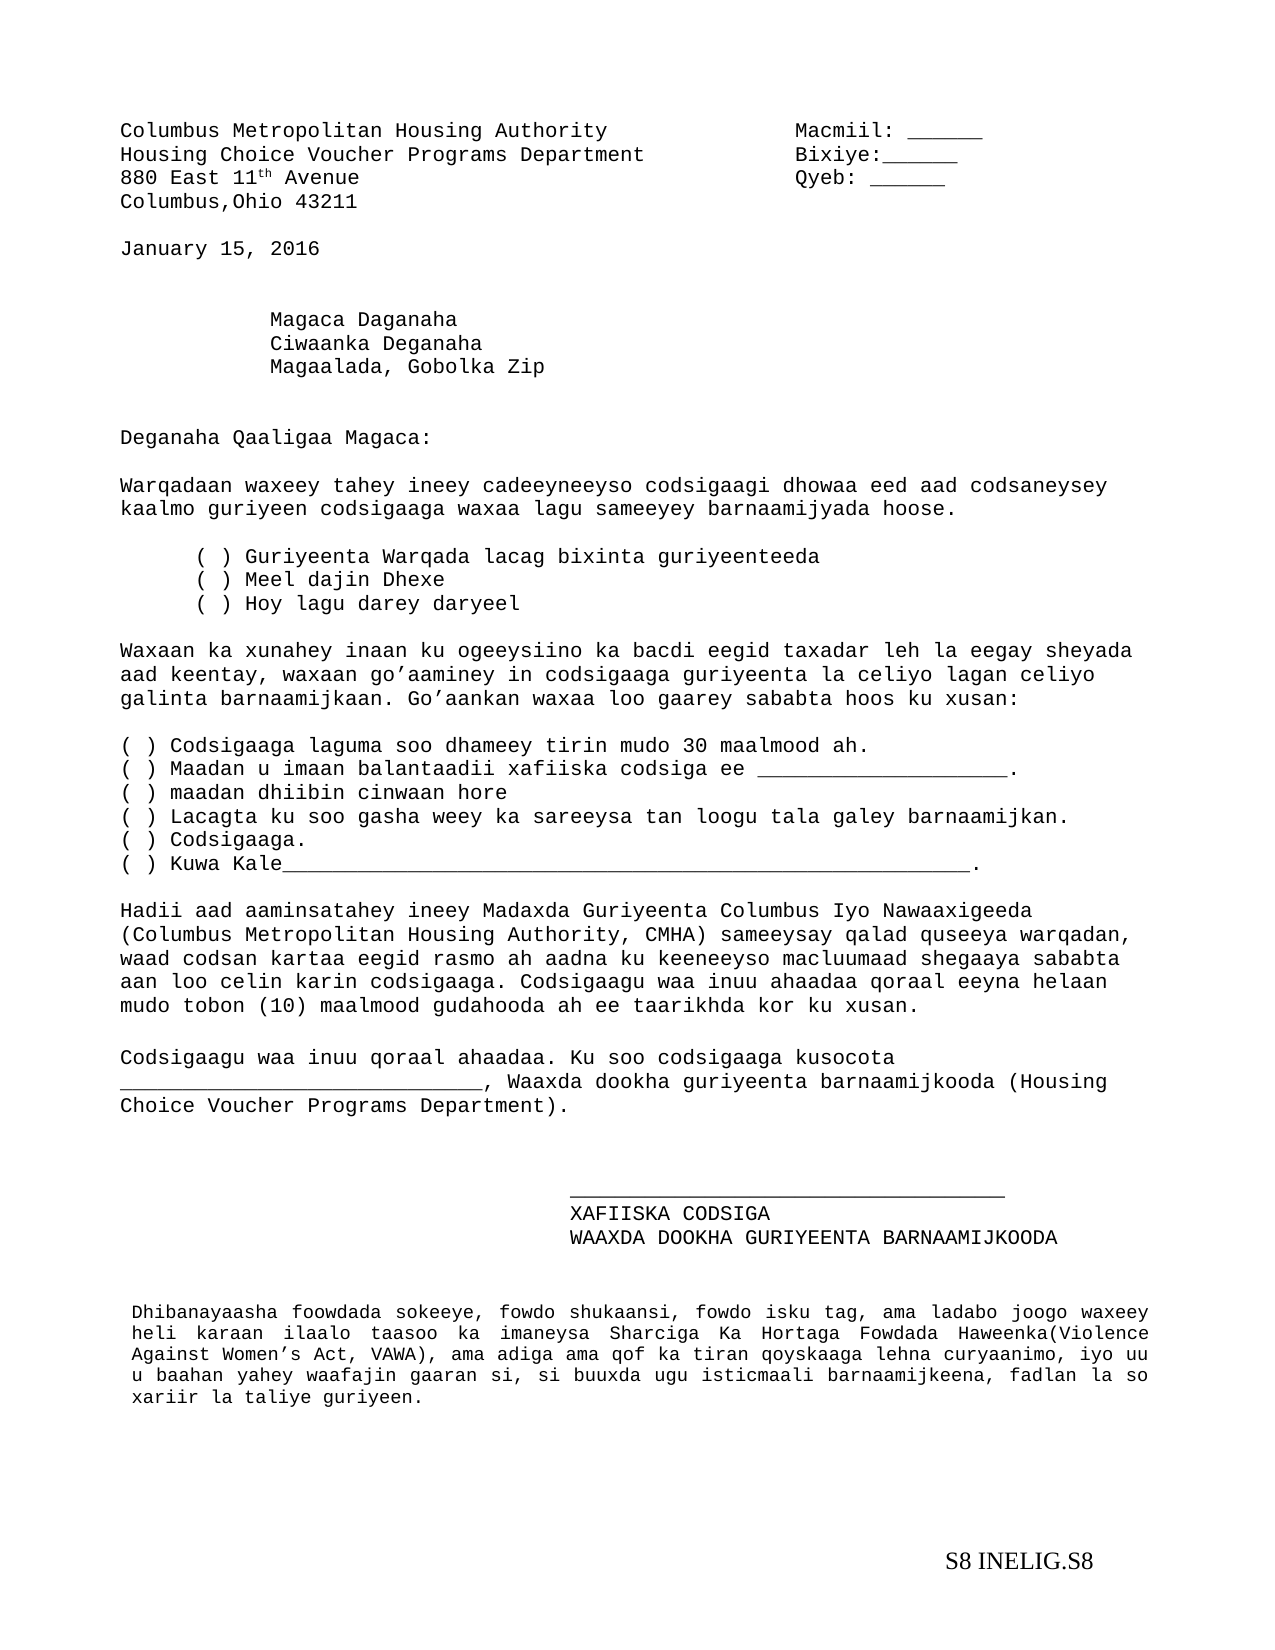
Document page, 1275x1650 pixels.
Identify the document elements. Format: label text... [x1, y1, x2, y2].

text ( ) Hoy lagu darey daryeel [120, 593, 1155, 617]
text Housing Choice Voucher Programs Department Bixiye:______ [120, 144, 1155, 167]
text _____________________________ [120, 1175, 1155, 1203]
text ( ) Kuwa Kale_______________________________________________________. [120, 853, 1155, 877]
text Magaca Daganaha [270, 309, 1155, 333]
text January 15, 2016 [120, 238, 1155, 262]
text Ciwaanka Deganaha [270, 333, 1155, 356]
text Warqadaan waxeey tahey ineey cadeeyneeyso codsigaagi dhowaa eed aad codsaneysey kaalmo guriyeen codsigaaga waxaa lagu sameeyey barnaamijyada hoose. [120, 475, 1155, 522]
text ( ) Lacagta ku soo gasha weey ka sareeysa tan loogu tala galey barnaamijkan. [120, 806, 1155, 829]
text Xafiiska Codsiga [495, 1203, 1155, 1227]
text Magaalada, Gobolka Zip [270, 356, 1155, 380]
text Deganaha Qaaligaa Magaca: [120, 427, 1155, 451]
text 880 East 11th Avenue Qyeb: ______ [120, 167, 1155, 191]
text ( ) Guriyeenta Warqada lacag bixinta guriyeenteeda [120, 546, 1155, 569]
text Columbus Metropolitan Housing Authority Macmiil: ______ [120, 120, 1249, 144]
text Hadii aad aaminsatahey ineey Madaxda Guriyeenta Columbus Iyo Nawaaxigeeda (Columbus Metropolitan Housing Authority, CMHA) sameeysay qalad quseeya warqadan, waad codsan kartaa eegid rasmo ah aadna ku keeneeyso macluumaad shegaaya sababta aan loo celin karin codsigaaga. Codsigaagu waa inuu ahaadaa qoraal eeyna helaan mudo tobon (10) maalmood gudahooda ah ee taarikhda kor ku xusan. [120, 900, 1155, 1018]
text Columbus,Ohio 43211 [120, 191, 1155, 214]
text ( ) Meel dajin Dhexe [120, 569, 1155, 593]
text ( ) Maadan u imaan balantaadii xafiiska codsiga ee ____________________. [120, 758, 1155, 782]
table_header Dhibanayaasha foowdada sokeeye, fowdo shukaansi, fowdo isku tag, ama ladabo joogo waxeey heli karaan ilaalo taasoo ka imaneysa Sharciga Ka Hortaga Fowdada Haweenka(Violence Against Women’s Act, VAWA), ama adiga ama qof ka tiran qoyskaaga lehna curyaanimo, iyo uu u baahan yahey waafajin gaaran si, si buuxda ugu isticmaali barnaamijkeena, fadlan la so xariir la taliye guriyeen. [120, 1303, 1161, 1409]
text ( ) maadan dhiibin cinwaan hore [120, 782, 1155, 806]
text ( ) Codsigaaga laguma soo dhameey tirin mudo 30 maalmood ah. [120, 735, 1155, 758]
text Codsigaagu waa inuu qoraal ahaadaa. Ku soo codsigaaga kusocota _____________________________, Waaxda dookha guriyeenta barnaamijkooda (Housing Choice Voucher Programs Department). [120, 1047, 1155, 1118]
text Waaxda Dookha Guriyeenta Barnaamijkooda [495, 1227, 1155, 1251]
text Waxaan ka xunahey inaan ku ogeeysiino ka bacdi eegid taxadar leh la eegay sheyada aad keentay, waxaan go’aaminey in codsigaaga guriyeenta la celiyo lagan celiyo galinta barnaamijkaan. Go’aankan waxaa loo gaarey sababta hoos ku xusan: [120, 640, 1155, 711]
text ( ) Codsigaaga. [120, 829, 1155, 853]
